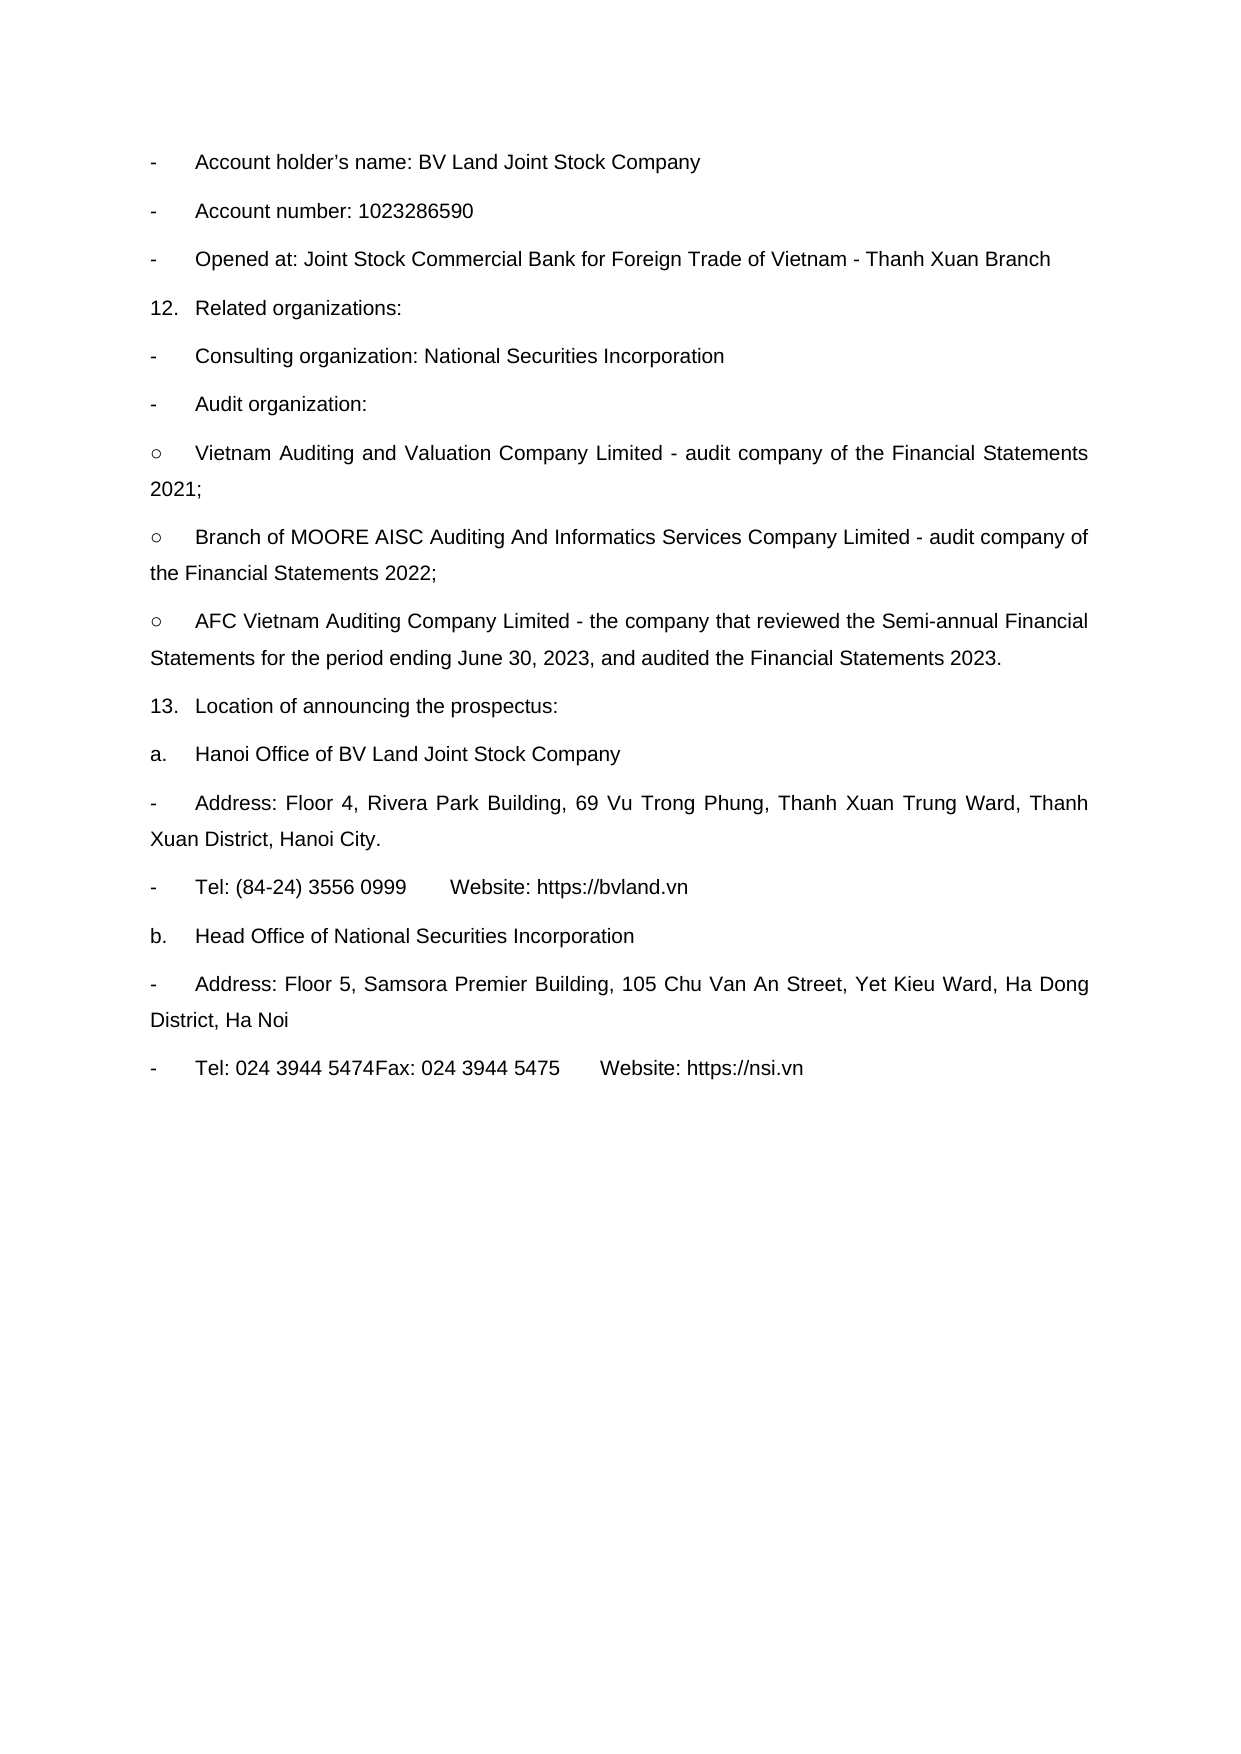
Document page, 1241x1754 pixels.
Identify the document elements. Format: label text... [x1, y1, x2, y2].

list Branch of MOORE AISC Auditing And Informatics Services Company Limited - audit company of the Financial Statements 2022; [150, 525, 1090, 585]
list Head Office of National Securities Incorporation [150, 923, 1090, 947]
list Location of announcing the prospectus: [150, 694, 1090, 718]
list Consulting organization: National Securities Incorporation [150, 344, 1090, 368]
list Address: Floor 5, Samsora Premier Building, 105 Chu Van An Street, Yet Kieu Ward, Ha Dong District, Ha Noi [150, 972, 1090, 1032]
list Opened at: Joint Stock Commercial Bank for Foreign Trade of Vietnam - Thanh Xuan Branch [150, 247, 1090, 271]
list Account holder’s name: BV Land Joint Stock Company [150, 150, 1090, 174]
list AFC Vietnam Auditing Company Limited - the company that reviewed the Semi-annual Financial Statements for the period ending June 30, 2023, and audited the Financial Statements 2023. [150, 609, 1090, 669]
list Hanoi Office of BV Land Joint Stock Company [150, 742, 1090, 766]
list Tel: 024 3944 5474 Fax: 024 3944 5475 Website: https://nsi.vn [150, 1056, 1090, 1080]
list Vietnam Auditing and Valuation Company Limited - audit company of the Financial Statements 2021; [150, 441, 1090, 501]
list Account number: 1023286590 [150, 198, 1090, 222]
list Related organizations: [150, 295, 1090, 319]
list Tel: (84-24) 3556 0999 Website: https://bvland.vn [150, 875, 1090, 899]
list Audit organization: [150, 392, 1090, 416]
list Address: Floor 4, Rivera Park Building, 69 Vu Trong Phung, Thanh Xuan Trung Ward, Thanh Xuan District, Hanoi City. [150, 791, 1090, 851]
